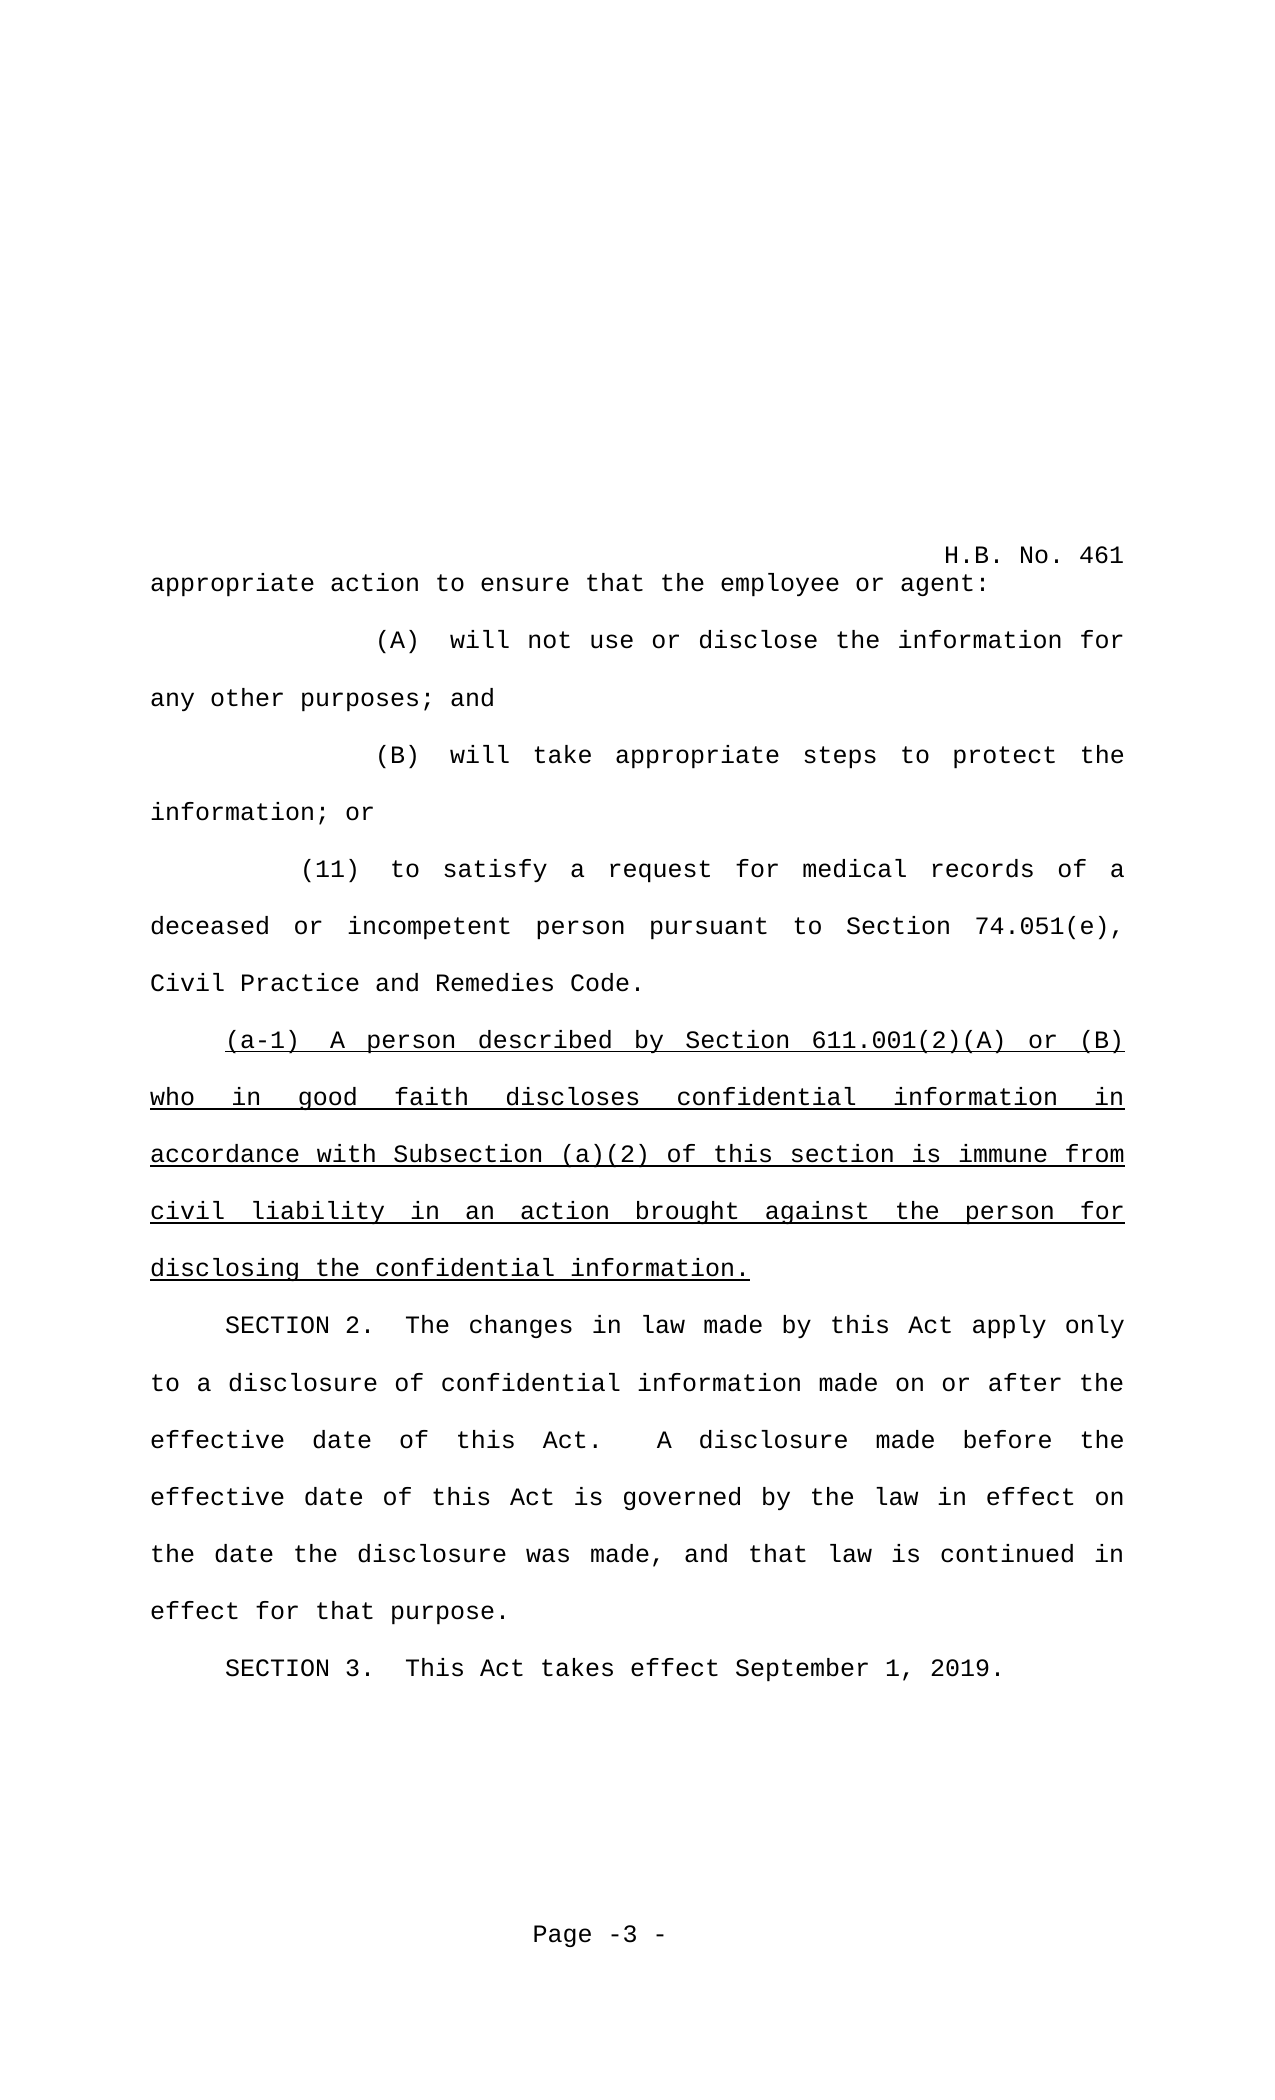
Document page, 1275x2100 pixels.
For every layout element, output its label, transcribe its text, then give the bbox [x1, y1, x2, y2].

text (B) will take appropriate steps to protect the information; or [150, 742, 1125, 828]
text (A) will not use or disclose the information for any other purposes; and [150, 628, 1125, 713]
text (a-1) A person described by Section 611.001(2)(A) or (B) who in good faith discloses confidential information in accordance with Subsection (a)(2) of this section is immune from civil liability in an action brought against the person for disclosing the confidential information. [150, 1167, 1125, 1222]
text (a-1) A person described by Section 611.001(2)(A) or (B) who in good faith discloses confidential information in accordance with Subsection (a)(2) of this section is immune from civil liability in an action brought against the person for disclosing the confidential information. [150, 1224, 1125, 1284]
text (a-1) A person described by Section 611.001(2)(A) or (B) who in good faith discloses confidential information in accordance with Subsection (a)(2) of this section is immune from civil liability in an action brought against the person for disclosing the confidential information. [150, 1110, 1125, 1165]
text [150, 571, 1125, 599]
text (11) to satisfy a request for medical records of a deceased or incompetent person pursuant to Section 74.051(e), Civil Practice and Remedies Code. [150, 856, 1125, 999]
text (a-1) A person described by Section 611.001(2)(A) or (B) who in good faith discloses confidential information in accordance with Subsection (a)(2) of this section is immune from civil liability in an action brought against the person for disclosing the confidential information. [150, 1027, 1125, 1108]
text SECTION 3. This Act takes effect September 1, 2019. [150, 1655, 1125, 1684]
text SECTION 2. The changes in law made by this Act apply only to a disclosure of confidential information made on or after the effective date of this Act. A disclosure made before the effective date of this Act is governed by the law in effect on the date the disclosure was made, and that law is continued in effect for that purpose. [150, 1313, 1125, 1627]
